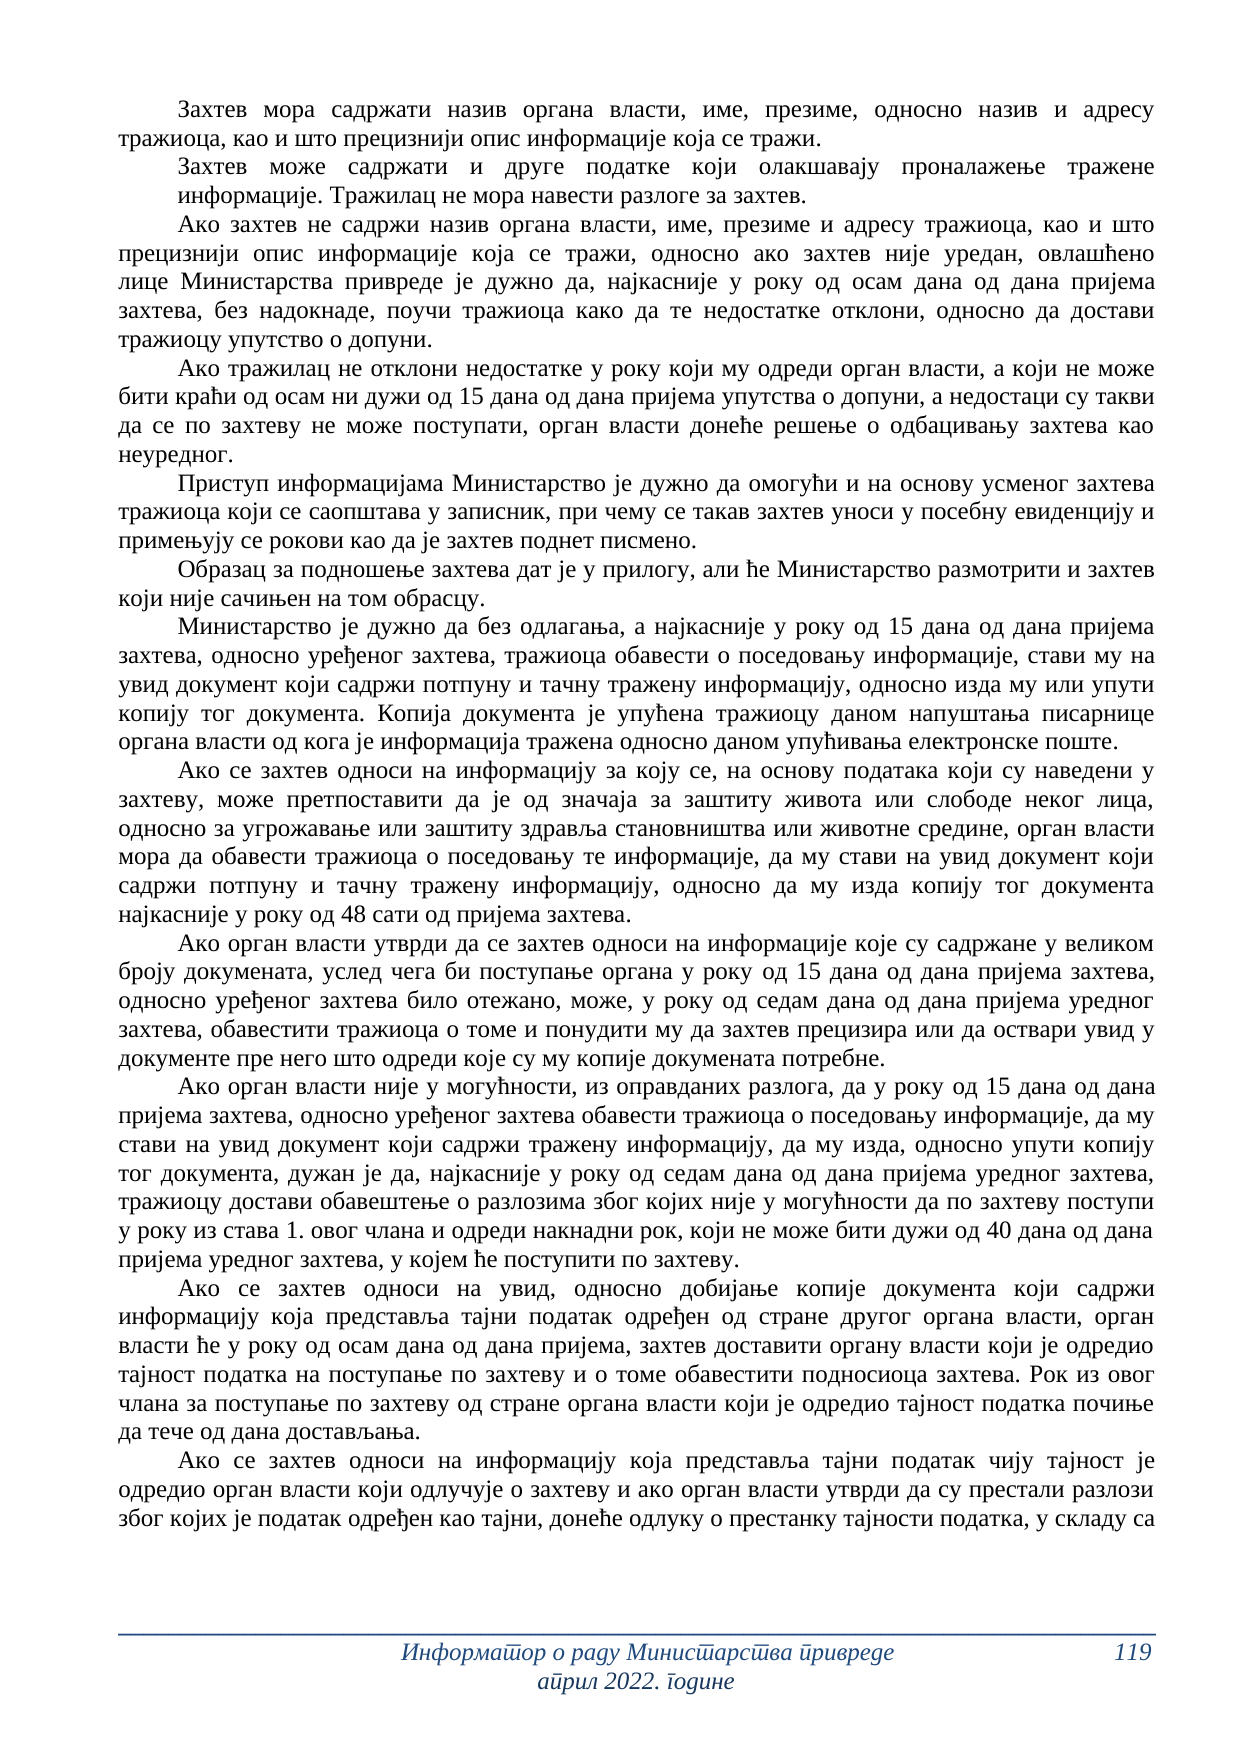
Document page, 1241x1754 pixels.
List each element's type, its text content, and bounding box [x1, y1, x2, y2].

text Ако орган власти није у могућности, из оправданих разлога, да у року од 15 дана од дана пријема захтева, односно уређеног захтева обавести тражиоца о поседовању информације, да му стави на увид документ који садржи тражену информацију, да му изда, односно упути копију тог документа, дужан је да, најкасније у року од седам дана од дана пријема уредног захтева, тражиоцу достави обавештење о разлозима због којих није у могућности да по захтеву поступи у року из става 1. овог члана и одреди накнадни рок, који не може бити дужи од 40 дана од дана пријема уредног захтева, у којем ће поступити по захтеву. [118, 1071, 1156, 1273]
text Ако орган власти утврди да се захтев односи на информације које су садржане у великом броју докумената, услед чега би поступање органа у року од 15 дана од дана пријема захтева, односно уређеног захтева било отежано, може, у року од седам дана од дана пријема уредног захтева, обавестити тражиоца о томе и понудити му да захтев прецизира или да оствари увид у документе пре него што одреди које су му копије докумената потребне. [118, 928, 1156, 1071]
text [118, 1445, 1156, 1531]
text Ако се захтев односи на увид, односно добијање копије документа који садржи информацију која представља тајни податак одређен од стране другог органа власти, орган власти ће у року од осам дана од дана пријема, захтев доставити органу власти који је одредио тајност податка на поступање по захтеву и о томе обавестити подносиоца захтева. Рок из овог члана за поступање по захтеву од стране органа власти који је одредио тајност податка почиње да тече од дана достављања. [118, 1273, 1156, 1445]
text Министарство је дужно да без одлагања, а најкасније у року од 15 дана од дана пријема захтева, односно уређеног захтева, тражиоца обавести о поседовању информације, стави му на увид документ који садржи потпуну и тачну тражену информацију, односно изда му или упути копију тог документа. Копија документа је упућена тражиоцу даном напуштања писарнице органа власти од кога је информација тражена односно даном упућивања електронске поште. [118, 611, 1156, 755]
text Ако се захтев односи на информацију за коју се, на основу података који су наведени у захтеву, може претпоставити да је од значаја за заштиту живота или слободе неког лица, односно за угрожавање или заштиту здравља становништва или животне средине, орган власти мора да обавести тражиоца о поседовању те информације, да му стави на увид документ који садржи потпуну и тачну тражену информацију, односно да му изда копију тог документа најкасније у року од 48 сати од пријема захтева. [118, 755, 1156, 928]
text Ако тражилац не отклони недостатке у року који му одреди орган власти, а који не може бити краћи од осам ни дужи од 15 дана од дана пријема упутства о допуни, а недостаци су такви да се по захтеву не може поступати, орган власти донеће решење о одбацивању захтева као неуредног. [118, 353, 1156, 468]
text Захтев мора садржати назив органа власти, име, презиме, односно назив и адресу тражиоца, као и што прецизнији опис информације која се тражи. [118, 94, 1156, 151]
text Образац за подношење захтева дат је у прилогу, али ће Министарство размотрити и захтев који није сачињен на том обрасцу. [118, 554, 1156, 611]
text Приступ информацијама Министарство је дужно да омогући и на основу усменог захтева тражиоца који се саопштава у записник, при чему се такав захтев уноси у посебну евиденцију и примењују се рокови као да је захтев поднет писмено. [118, 468, 1156, 554]
text Ако захтев не садржи назив органа власти, име, презиме и адресу тражиоца, као и што прецизнији опис информације која се тражи, односно ако захтев није уредан, овлашћено лице Министарства привреде је дужно да, најкасније у року од осам дана од дана пријема захтева, без надокнаде, поучи тражиоца како да те недостатке отклони, односно да достави тражиоцу упутство о допуни. [118, 209, 1156, 353]
text Захтев може садржати и друге податке који олакшавају проналажење тражене информације. Тражилац не мора навести разлоге за захтев. [177, 151, 1156, 209]
